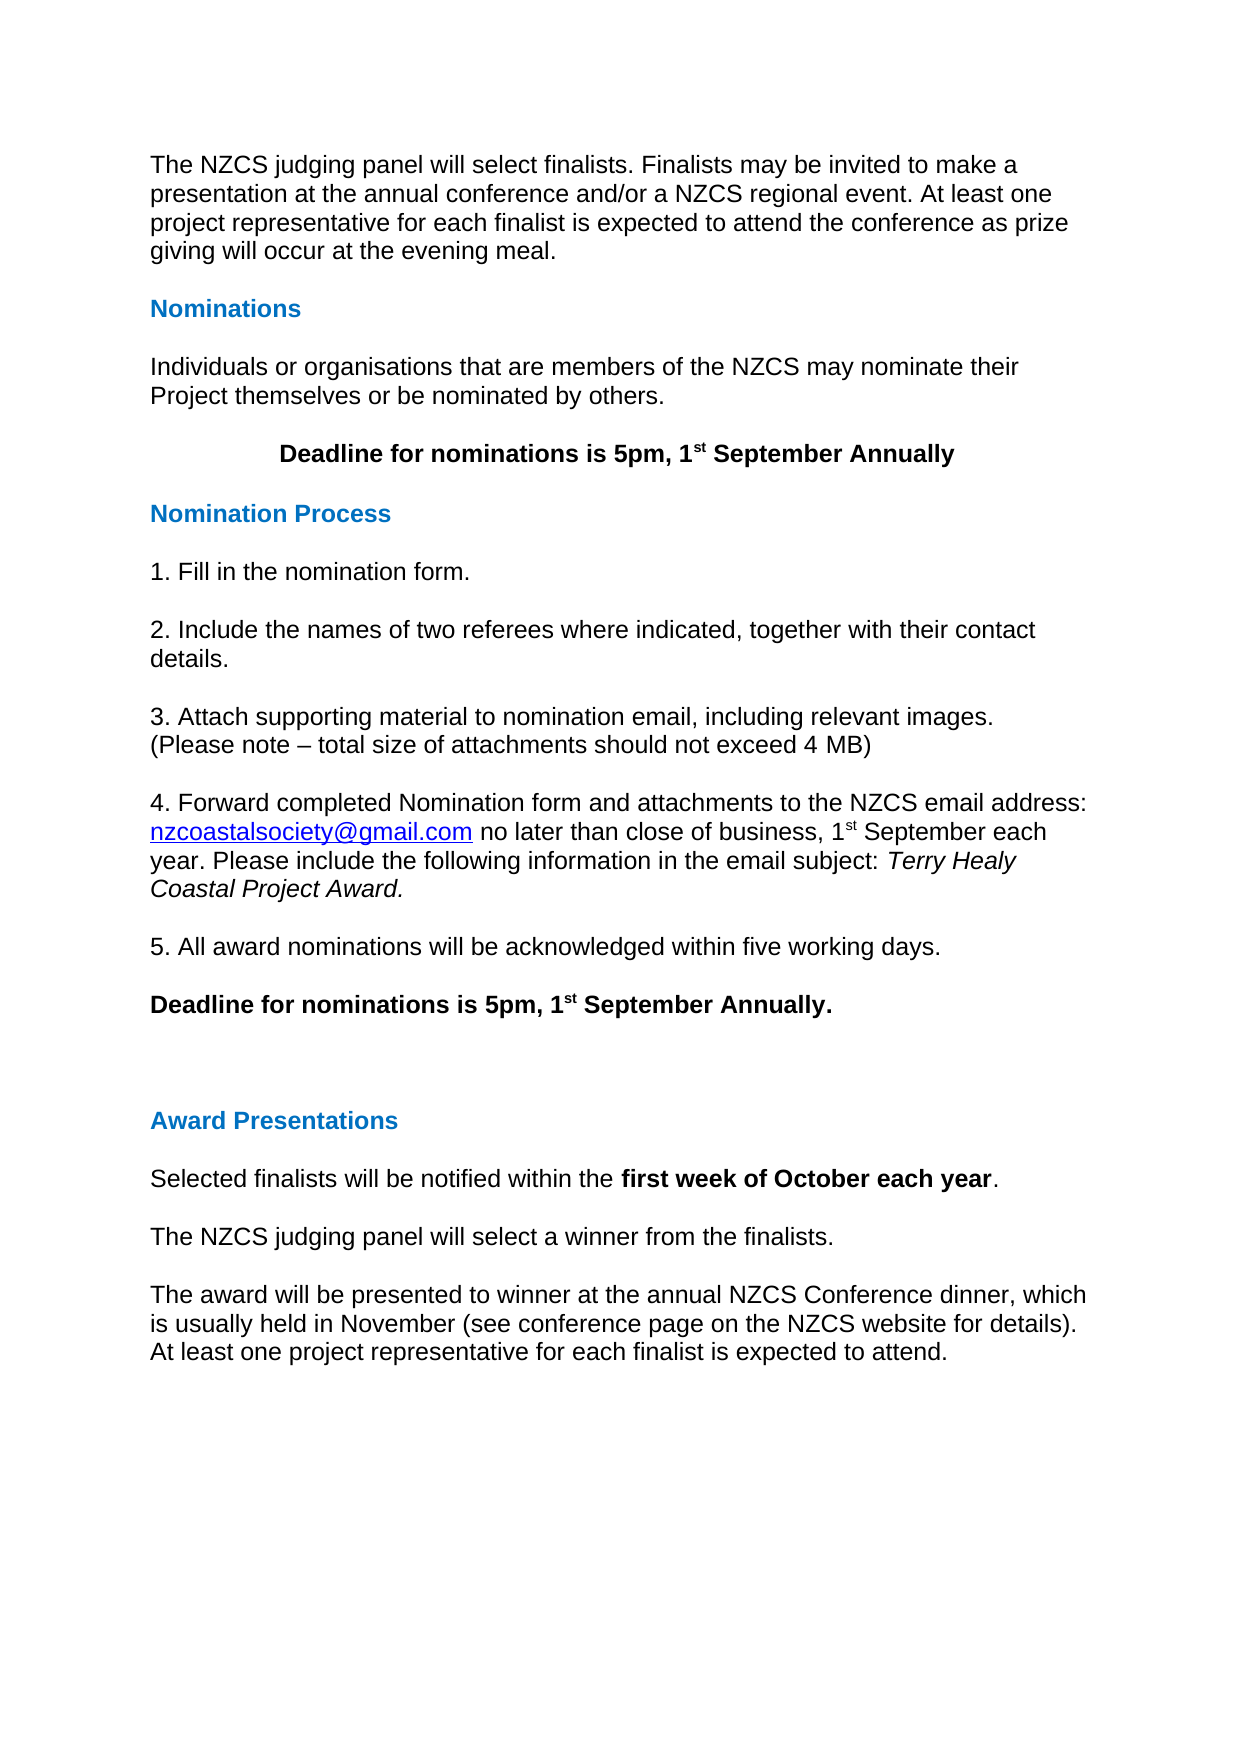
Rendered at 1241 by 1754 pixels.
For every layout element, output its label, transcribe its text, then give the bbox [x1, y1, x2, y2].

text Nomination Process [150, 499, 1090, 528]
text 2. Include the names of two referees where indicated, together with their contact details. [150, 615, 1090, 672]
text The NZCS judging panel will select a winner from the finalists. [150, 1222, 1090, 1251]
text 3. Attach supporting material to nomination email, including relevant images. (Please note – total size of attachments should not exceed 4 MB) [150, 701, 1090, 759]
text Deadline for nominations is 5pm, 1st September Annually [150, 439, 1084, 467]
text Award Presentations [150, 1106, 1090, 1135]
text 4. Forward completed Nomination form and attachments to the NZCS email address: nzcoastalsociety@gmail.com no later than close of business, 1st September each year. Please include the following information in the email subject: Terry Healy Coastal Project Award. [150, 788, 1090, 903]
text The award will be presented to winner at the annual NZCS Conference dinner, which is usually held in November (see conference page on the NZCS website for details). At least one project representative for each finalist is expected to attend. [150, 1280, 1090, 1366]
text Individuals or organisations that are members of the NZCS may nominate their Project themselves or be nominated by others. [150, 352, 1090, 409]
text 1. Fill in the nomination form. [150, 557, 1090, 586]
text Selected finalists will be notified within the first week of October each year. [150, 1164, 1090, 1193]
text The NZCS judging panel will select finalists. Finalists may be invited to make a presentation at the annual conference and/or a NZCS regional event. At least one project representative for each finalist is expected to attend the conference as prize giving will occur at the evening meal. [150, 150, 1090, 265]
text Nominations [150, 294, 1090, 323]
text 5. All award nominations will be acknowledged within five working days. [150, 932, 1090, 961]
text Deadline for nominations is 5pm, 1st September Annually. [150, 990, 1090, 1019]
